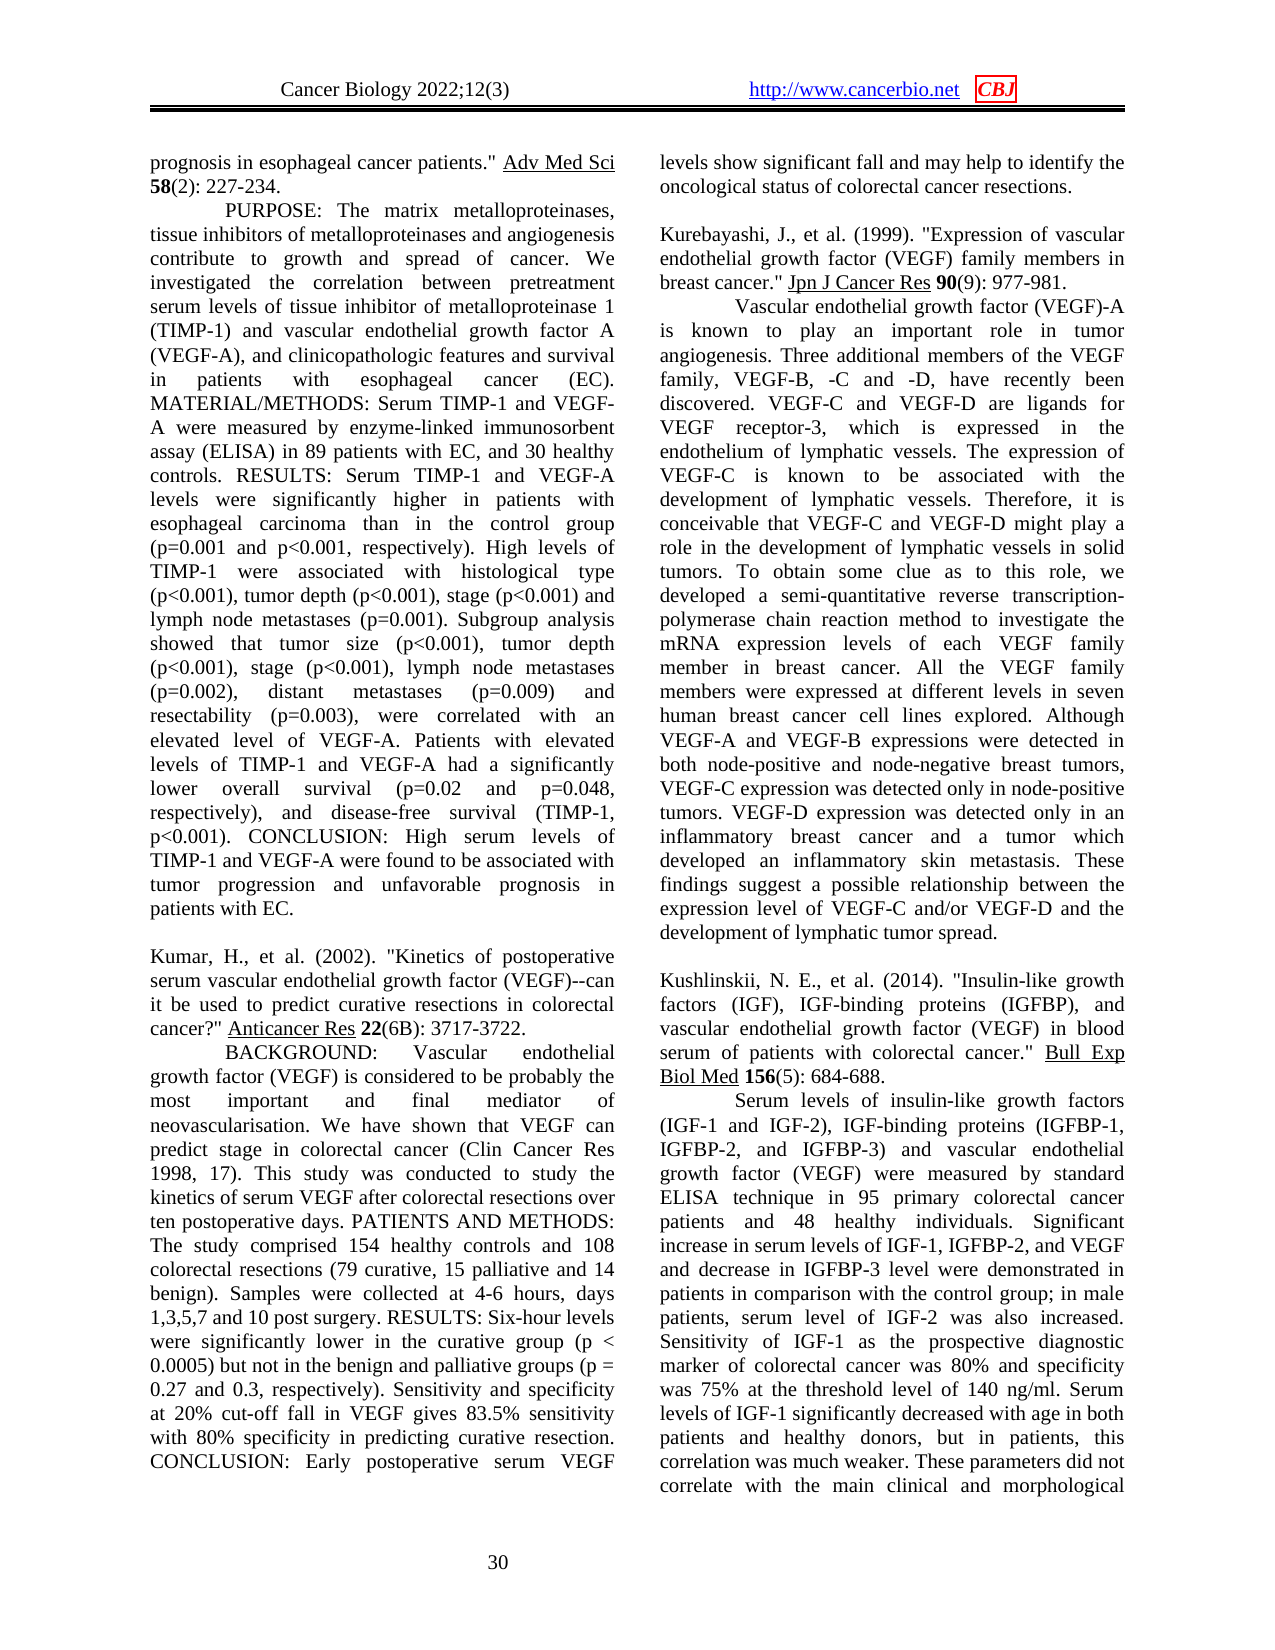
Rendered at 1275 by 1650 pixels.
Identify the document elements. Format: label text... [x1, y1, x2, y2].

text BACKGROUND: Vascular endothelial growth factor (VEGF) is considered to be probably the most important and final mediator of neovascularisation. We have shown that VEGF can predict stage in colorectal cancer (Clin Cancer Res 1998, 17). This study was conducted to study the kinetics of serum VEGF after colorectal resections over ten postoperative days. PATIENTS AND METHODS: The study comprised 154 healthy controls and 108 colorectal resections (79 curative, 15 palliative and 14 benign). Samples were collected at 4-6 hours, days 1,3,5,7 and 10 post surgery. RESULTS: Six-hour levels were significantly lower in the curative group (p < 0.0005) but not in the benign and palliative groups (p = 0.27 and 0.3, respectively). Sensitivity and specificity at 20% cut-off fall in VEGF gives 83.5% sensitivity with 80% specificity in predicting curative resection. CONCLUSION: Early postoperative serum VEGF levels show significant fall and may help to identify the oncological status of colorectal cancer resections. [150, 1040, 615, 1473]
text Kumar, H., et al. (2002). "Kinetics of postoperative serum vascular endothelial growth factor (VEGF)--can it be used to predict curative resections in colorectal cancer?" Anticancer Res 22(6B): 3717-3722. [150, 944, 615, 1040]
text PURPOSE: The matrix metalloproteinases, tissue inhibitors of metalloproteinases and angiogenesis contribute to growth and spread of cancer. We investigated the correlation between pretreatment serum levels of tissue inhibitor of metalloproteinase 1 (TIMP-1) and vascular endothelial growth factor A (VEGF-A), and clinicopathologic features and survival in patients with esophageal cancer (EC). MATERIAL/METHODS: Serum TIMP-1 and VEGF-A were measured by enzyme-linked immunosorbent assay (ELISA) in 89 patients with EC, and 30 healthy controls. RESULTS: Serum TIMP-1 and VEGF-A levels were significantly higher in patients with esophageal carcinoma than in the control group (p=0.001 and p<0.001, respectively). High levels of TIMP-1 were associated with histological type (p<0.001), tumor depth (p<0.001), stage (p<0.001) and lymph node metastases (p=0.001). Subgroup analysis showed that tumor size (p<0.001), tumor depth (p<0.001), stage (p<0.001), lymph node metastases (p=0.002), distant metastases (p=0.009) and resectability (p=0.003), were correlated with an elevated level of VEGF-A. Patients with elevated levels of TIMP-1 and VEGF-A had a significantly lower overall survival (p=0.02 and p=0.048, respectively), and disease-free survival (TIMP-1, p<0.001). CONCLUSION: High serum levels of TIMP-1 and VEGF-A were found to be associated with tumor progression and unfavorable prognosis in patients with EC. [150, 198, 615, 920]
text Kurebayashi, J., et al. (1999). "Expression of vascular endothelial growth factor (VEGF) family members in breast cancer." Jpn J Cancer Res 90(9): 977-981. [659, 222, 1125, 294]
text Vascular endothelial growth factor (VEGF)-A is known to play an important role in tumor angiogenesis. Three additional members of the VEGF family, VEGF-B, -C and -D, have recently been discovered. VEGF-C and VEGF-D are ligands for VEGF receptor-3, which is expressed in the endothelium of lymphatic vessels. The expression of VEGF-C is known to be associated with the development of lymphatic vessels. Therefore, it is conceivable that VEGF-C and VEGF-D might play a role in the development of lymphatic vessels in solid tumors. To obtain some clue as to this role, we developed a semi-quantitative reverse transcription-polymerase chain reaction method to investigate the mRNA expression levels of each VEGF family member in breast cancer. All the VEGF family members were expressed at different levels in seven human breast cancer cell lines explored. Although VEGF-A and VEGF-B expressions were detected in both node-positive and node-negative breast tumors, VEGF-C expression was detected only in node-positive tumors. VEGF-D expression was detected only in an inflammatory breast cancer and a tumor which developed an inflammatory skin metastasis. These findings suggest a possible relationship between the expression level of VEGF-C and/or VEGF-D and the development of lymphatic tumor spread. [659, 294, 1125, 944]
text Kushlinskii, N. E., et al. (2014). "Insulin-like growth factors (IGF), IGF-binding proteins (IGFBP), and vascular endothelial growth factor (VEGF) in blood serum of patients with colorectal cancer." Bull Exp Biol Med 156(5): 684-688. [659, 968, 1125, 1088]
